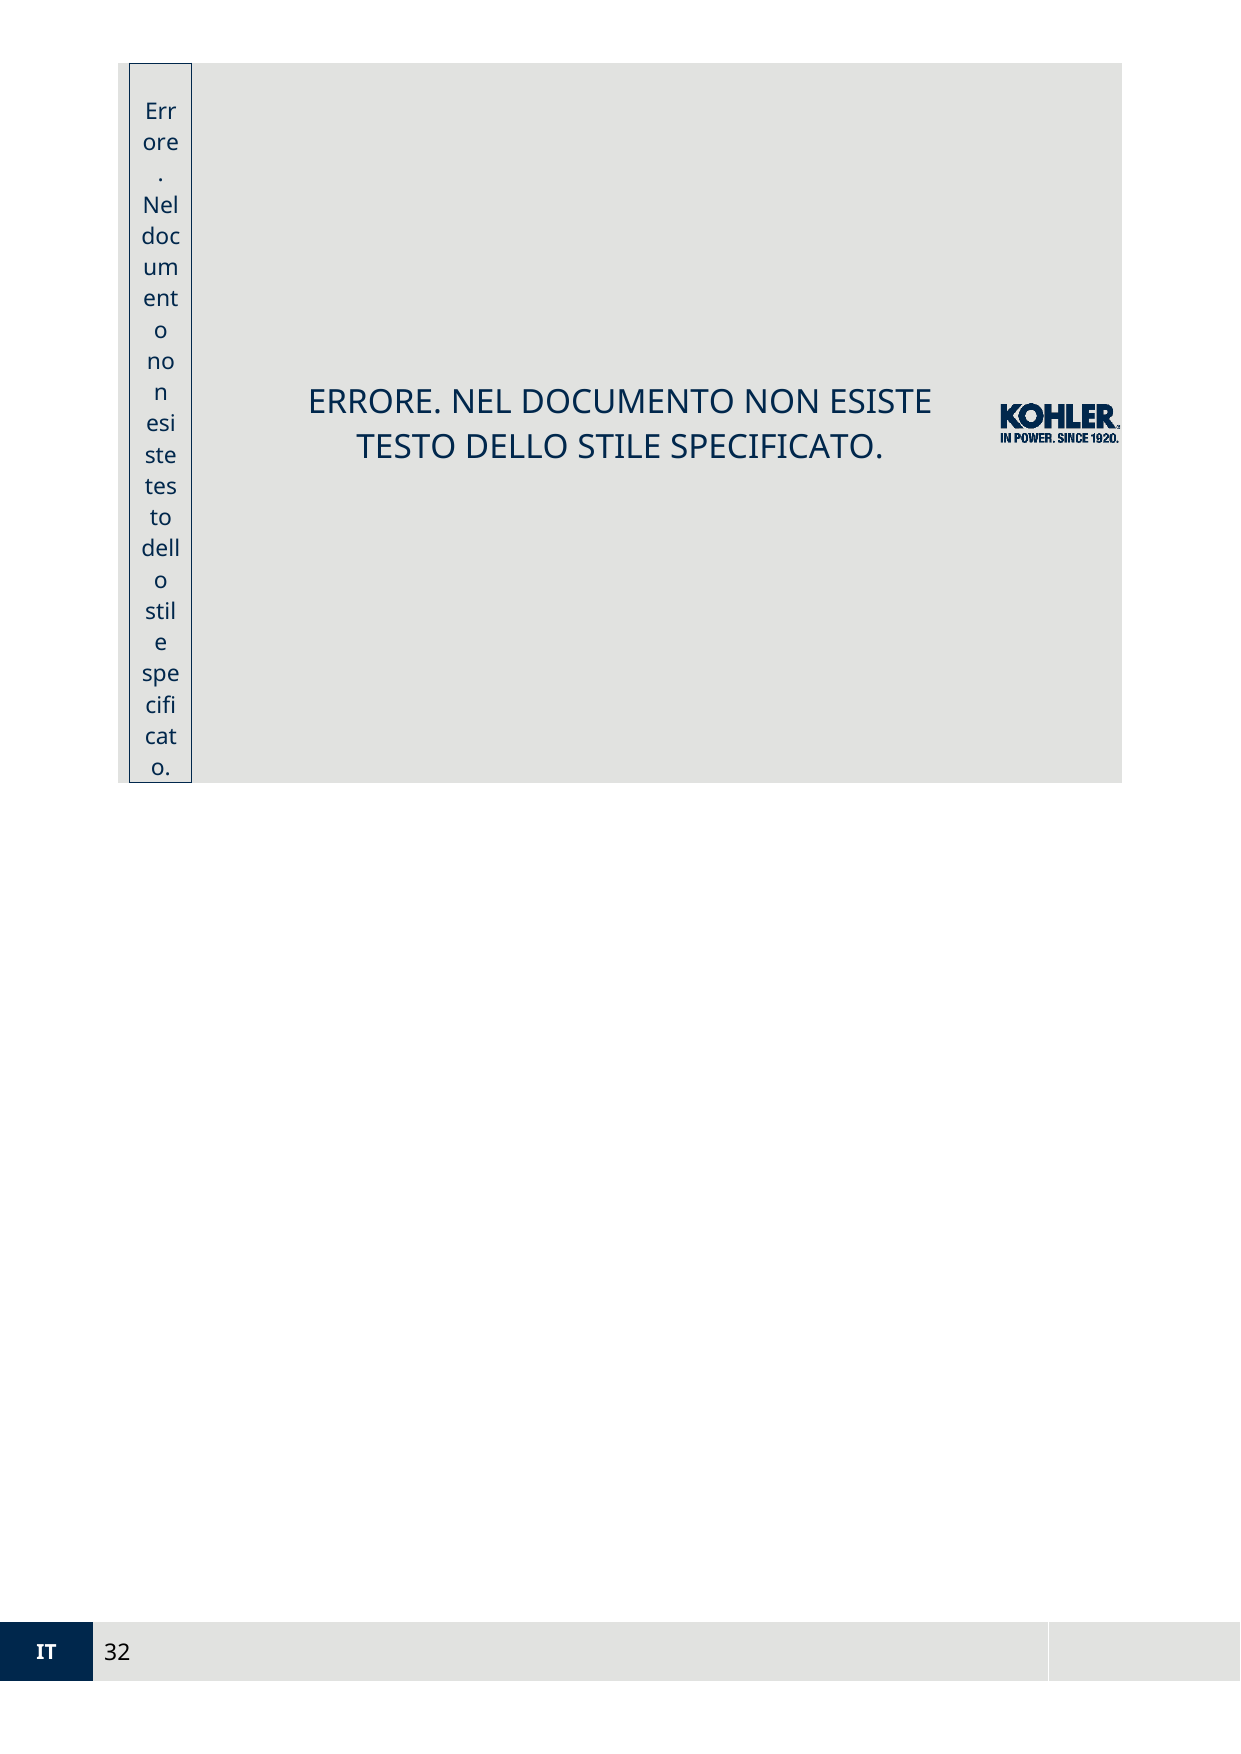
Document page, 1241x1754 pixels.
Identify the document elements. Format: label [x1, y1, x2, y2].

picture [1000, 403, 1121, 443]
